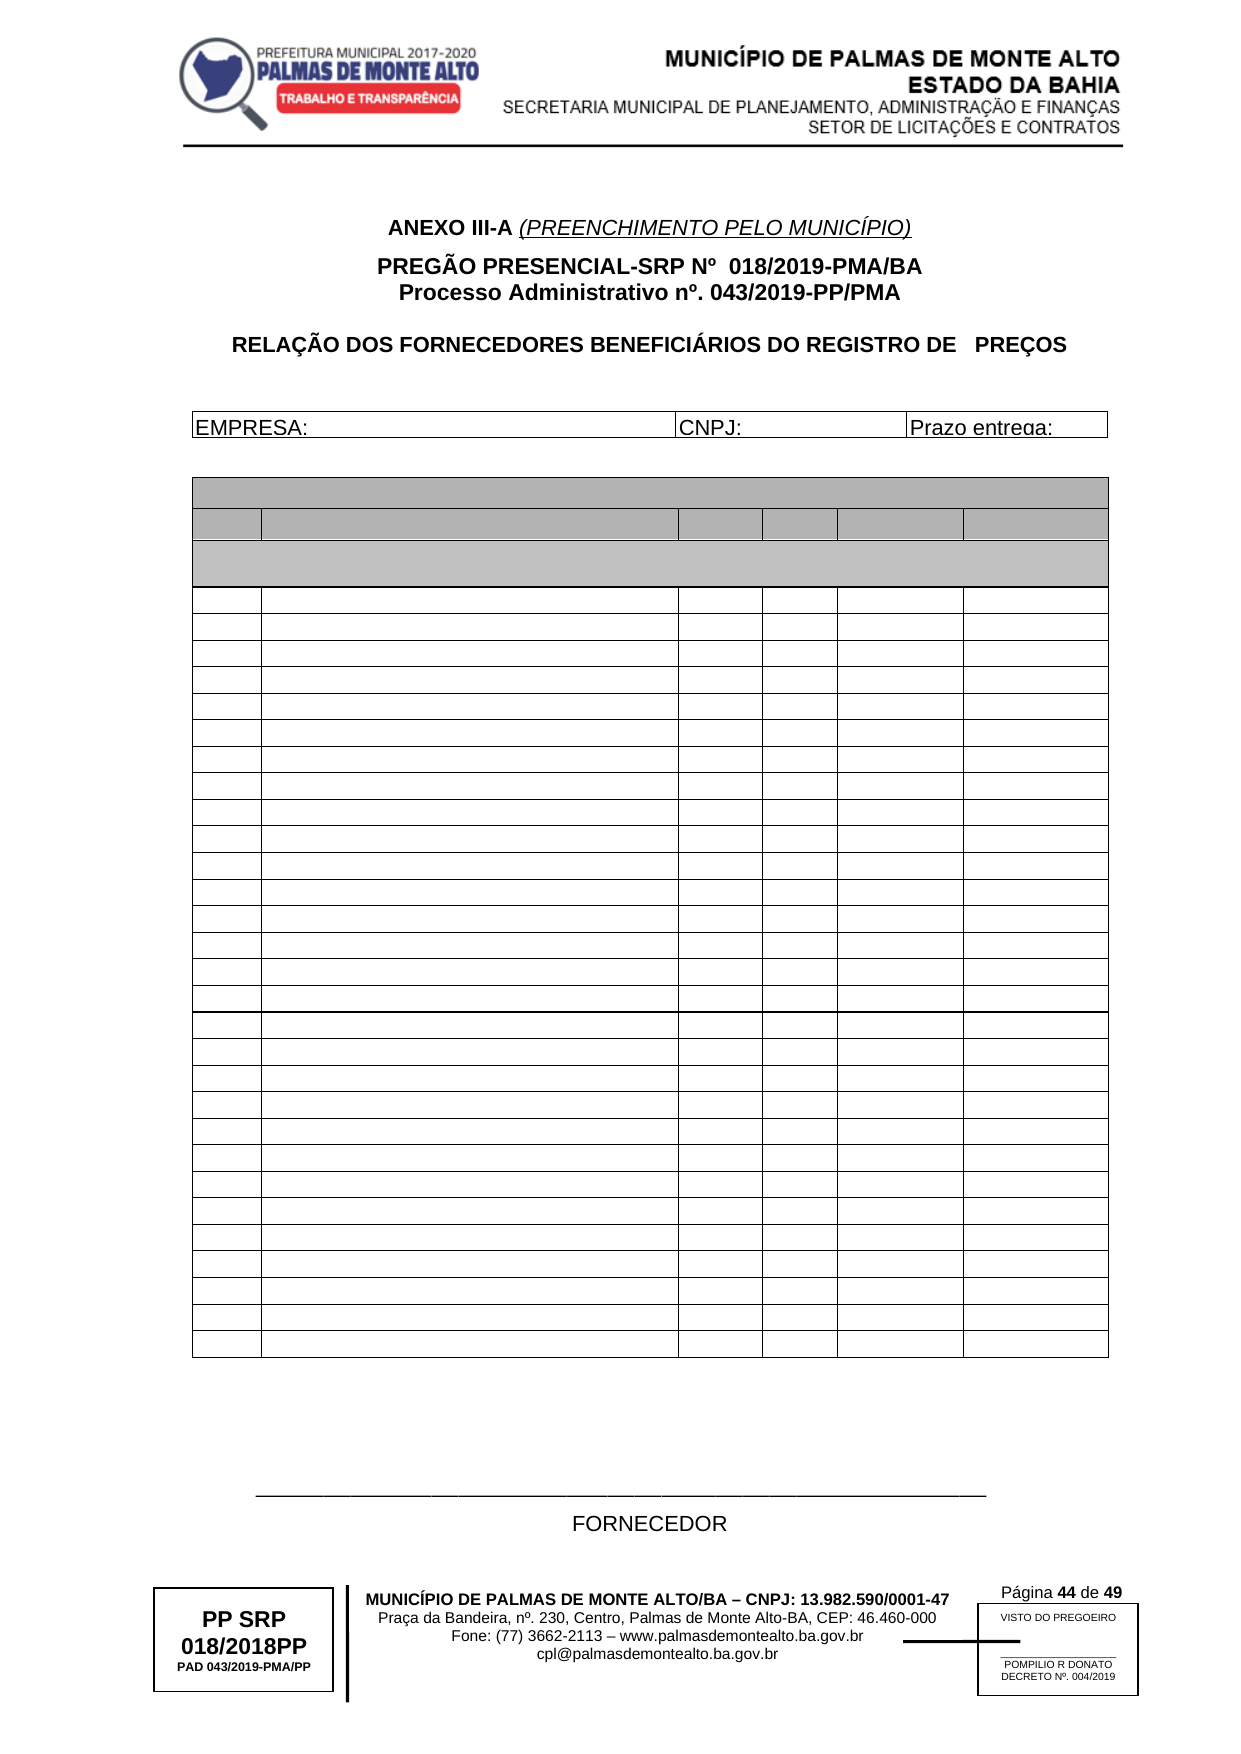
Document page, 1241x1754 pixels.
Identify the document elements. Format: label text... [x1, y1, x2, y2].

table_cell [838, 1145, 963, 1171]
table_cell [262, 747, 678, 772]
text Processo Administrativo nº. 043/2019-PP/PMA [177, 279, 1122, 305]
table_cell [193, 800, 261, 825]
table_cell [679, 986, 762, 1011]
table_cell [964, 853, 1108, 878]
table_cell [763, 1198, 837, 1224]
table_cell [838, 853, 963, 878]
table_cell [679, 1013, 762, 1038]
table_cell [838, 1305, 963, 1330]
table_cell [838, 1278, 963, 1303]
table_cell [262, 880, 678, 905]
table_cell [679, 614, 762, 639]
table_cell [763, 1066, 837, 1091]
table_cell [838, 694, 963, 719]
table_cell [763, 720, 837, 746]
table_cell [193, 1331, 261, 1357]
table_cell [193, 1013, 261, 1038]
table_cell [193, 614, 261, 639]
table_cell [964, 667, 1108, 693]
table_cell [679, 933, 762, 958]
table_cell [763, 1331, 837, 1357]
table_cell [193, 1092, 261, 1118]
table_cell [838, 826, 963, 852]
table_cell [763, 1013, 837, 1038]
table_cell [262, 1305, 678, 1330]
table_cell [193, 773, 261, 799]
table_cell [763, 1225, 837, 1250]
table_cell [964, 720, 1108, 746]
table_cell [679, 747, 762, 772]
table_cell [193, 1198, 261, 1224]
table_cell [262, 614, 678, 639]
table_cell [679, 1225, 762, 1250]
table_cell [763, 880, 837, 905]
table_cell [193, 1066, 261, 1091]
table_cell [838, 614, 963, 639]
table_header CNPJ: [676, 412, 906, 437]
table_cell [964, 773, 1108, 799]
table_cell [763, 509, 837, 539]
table_cell [679, 1172, 762, 1197]
table_cell [193, 1278, 261, 1303]
table_cell [679, 800, 762, 825]
table_cell [763, 614, 837, 639]
table_cell [679, 880, 762, 905]
table_cell [193, 933, 261, 958]
table_cell [679, 826, 762, 852]
table_cell [964, 1305, 1108, 1330]
table_cell [193, 959, 261, 985]
table_cell [964, 747, 1108, 772]
table_cell [679, 720, 762, 746]
table_cell [262, 641, 678, 666]
text ANEXO III-A (PREENCHIMENTO PELO MUNICÍPIO) [177, 215, 1122, 240]
table_cell [193, 694, 261, 719]
table_cell [964, 614, 1108, 639]
table_cell [964, 1039, 1108, 1064]
table_cell [763, 986, 837, 1011]
table_cell [763, 933, 837, 958]
table_cell [679, 773, 762, 799]
text FORNECEDOR [177, 1471, 1122, 1536]
table_cell [964, 1331, 1108, 1357]
table_cell [679, 667, 762, 693]
table_cell [193, 1039, 261, 1064]
table_cell [763, 667, 837, 693]
table_cell [679, 1119, 762, 1144]
table_header EMPRESA: [193, 412, 675, 437]
table_cell [964, 1225, 1108, 1250]
table_cell [763, 1145, 837, 1171]
table_cell [964, 1172, 1108, 1197]
table_cell [262, 800, 678, 825]
table_cell [964, 800, 1108, 825]
table_cell [193, 509, 261, 539]
table_cell [838, 747, 963, 772]
table_cell [838, 1092, 963, 1118]
table_cell [193, 1145, 261, 1171]
table_cell [838, 1013, 963, 1038]
table_cell [193, 906, 261, 932]
table_cell [763, 906, 837, 932]
table_cell [964, 1251, 1108, 1277]
table_cell [679, 1305, 762, 1330]
table_cell [193, 853, 261, 878]
table_cell [964, 959, 1108, 985]
table_cell [964, 906, 1108, 932]
table_cell [763, 773, 837, 799]
table_cell [964, 509, 1108, 539]
table_cell [763, 853, 837, 878]
table_cell [193, 1172, 261, 1197]
table_cell [193, 667, 261, 693]
table_cell [679, 1092, 762, 1118]
table_header [193, 478, 1108, 508]
table_cell [679, 509, 762, 539]
table_cell [262, 826, 678, 852]
table_cell [838, 773, 963, 799]
table_cell [262, 1172, 678, 1197]
table_cell [964, 1119, 1108, 1144]
table_cell [763, 1119, 837, 1144]
table_cell [763, 1172, 837, 1197]
table_cell [193, 826, 261, 852]
table_cell [763, 800, 837, 825]
table_cell [964, 1198, 1108, 1224]
table_cell [679, 959, 762, 985]
table_cell [838, 800, 963, 825]
table_cell [193, 588, 261, 613]
table_cell [679, 1039, 762, 1064]
picture [177, 35, 1124, 156]
table_cell [193, 1251, 261, 1277]
table_cell [964, 986, 1108, 1011]
table_cell [763, 641, 837, 666]
table_cell [262, 1092, 678, 1118]
table_cell [679, 1251, 762, 1277]
table_cell [964, 1013, 1108, 1038]
table_cell [262, 1039, 678, 1064]
table_cell [964, 826, 1108, 852]
table_cell [262, 853, 678, 878]
table_cell [193, 541, 1108, 586]
table_cell [838, 641, 963, 666]
table_cell [262, 720, 678, 746]
table_cell [838, 880, 963, 905]
table_cell [964, 1066, 1108, 1091]
table_cell [964, 1092, 1108, 1118]
table_cell [262, 906, 678, 932]
table_cell [262, 959, 678, 985]
table_cell [964, 1145, 1108, 1171]
table_cell [763, 826, 837, 852]
table_cell [838, 1251, 963, 1277]
table_cell [763, 1305, 837, 1330]
table_cell [679, 853, 762, 878]
table_cell [838, 1198, 963, 1224]
table_cell [193, 880, 261, 905]
table_cell [679, 1331, 762, 1357]
table_cell [262, 1225, 678, 1250]
table_cell [262, 1251, 678, 1277]
table_header Prazo entrega: [907, 412, 1107, 437]
table_cell [262, 986, 678, 1011]
table_cell [838, 509, 963, 539]
table_cell [679, 1198, 762, 1224]
table_cell [262, 1278, 678, 1303]
table_cell [679, 641, 762, 666]
table_cell [679, 906, 762, 932]
table_cell [838, 588, 963, 613]
table_cell [262, 588, 678, 613]
table_cell [679, 1278, 762, 1303]
table_cell [763, 694, 837, 719]
table_cell [679, 694, 762, 719]
text RELAÇÃO DOS FORNECEDORES BENEFICIÁRIOS DO REGISTRO DE PREÇOS [177, 332, 1122, 357]
table_cell [763, 747, 837, 772]
table_cell [262, 694, 678, 719]
table_cell [262, 667, 678, 693]
table_cell [193, 986, 261, 1011]
table_cell [679, 588, 762, 613]
table_cell [262, 1198, 678, 1224]
table_cell [193, 747, 261, 772]
table_cell [193, 1305, 261, 1330]
text PREGÃO PRESENCIAL-SRP Nº 018/2019-PMA/BA [177, 253, 1122, 279]
table_cell [838, 933, 963, 958]
table_cell [763, 1251, 837, 1277]
table_cell [838, 1039, 963, 1064]
table_cell [262, 1331, 678, 1357]
table_cell [763, 1278, 837, 1303]
table_cell [262, 1013, 678, 1038]
table_cell [193, 720, 261, 746]
table_cell [964, 641, 1108, 666]
table_cell [193, 1119, 261, 1144]
table_cell [964, 694, 1108, 719]
table_cell [262, 509, 678, 539]
table_cell [763, 588, 837, 613]
table_cell [838, 1119, 963, 1144]
table_cell [838, 1172, 963, 1197]
table_cell [193, 641, 261, 666]
table_cell [838, 1066, 963, 1091]
table_cell [193, 1225, 261, 1250]
table_cell [262, 1066, 678, 1091]
table_cell [964, 1278, 1108, 1303]
table_cell [838, 986, 963, 1011]
table_cell [262, 773, 678, 799]
table_cell [838, 906, 963, 932]
table_cell [838, 1225, 963, 1250]
table_cell [838, 720, 963, 746]
table_cell [838, 667, 963, 693]
table_cell [262, 1119, 678, 1144]
table_cell [262, 1145, 678, 1171]
table_cell [838, 1331, 963, 1357]
table_cell [679, 1066, 762, 1091]
table_cell [964, 880, 1108, 905]
table_cell [964, 588, 1108, 613]
table_cell [763, 959, 837, 985]
table_cell [679, 1145, 762, 1171]
table_cell [262, 933, 678, 958]
table_cell [838, 959, 963, 985]
table_cell [763, 1039, 837, 1064]
table_cell [964, 933, 1108, 958]
table_cell [763, 1092, 837, 1118]
